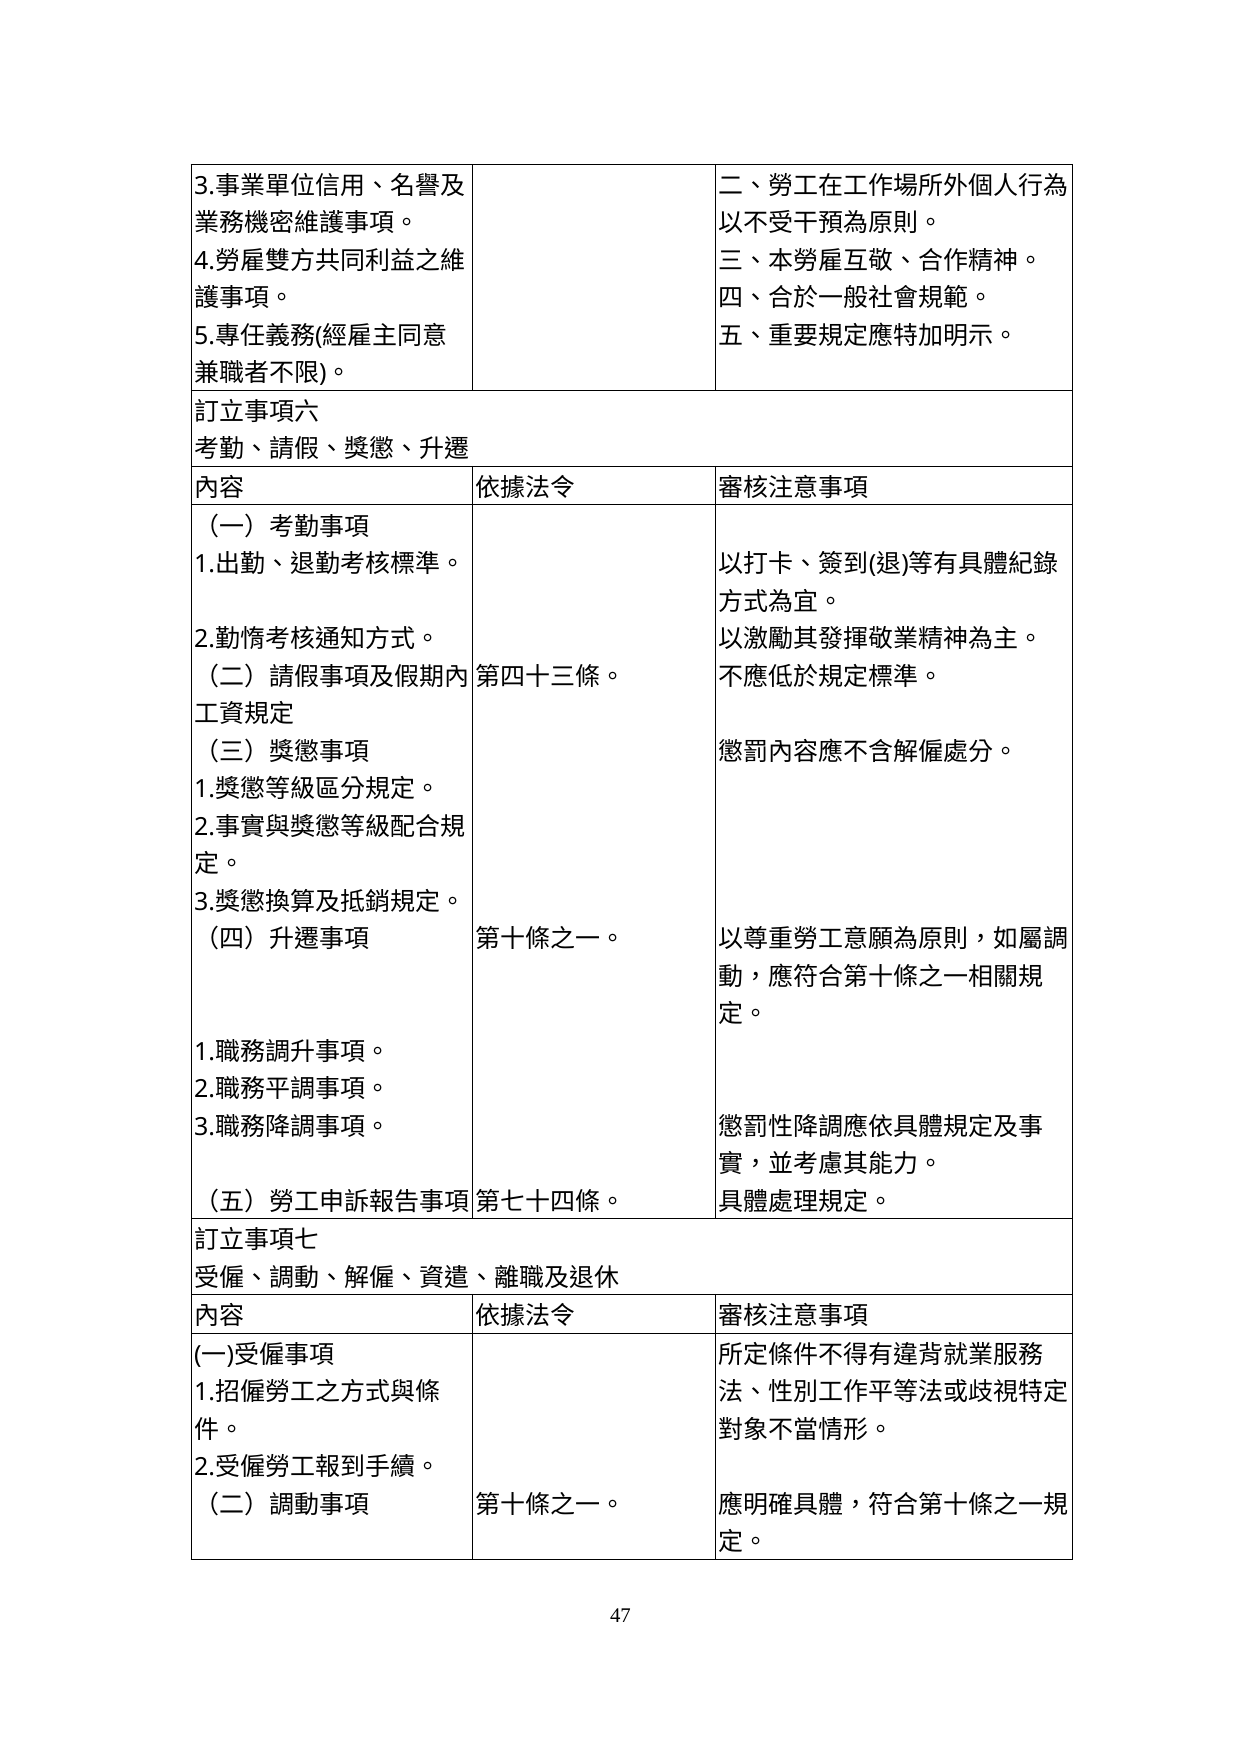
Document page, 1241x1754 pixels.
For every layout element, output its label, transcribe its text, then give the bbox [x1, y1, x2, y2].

table_cell 依據法令 [473, 467, 715, 504]
table_cell 審核注意事項 [716, 1295, 1072, 1332]
table_cell 第四十三條。 第十條之一。 第七十四條。 [473, 505, 715, 1218]
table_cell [192, 165, 472, 390]
table_cell 訂立事項六 考勤、請假、獎懲、升遷 [192, 391, 1072, 466]
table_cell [192, 1334, 472, 1558]
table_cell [473, 1334, 715, 1558]
table_cell 依據法令 [473, 1295, 715, 1332]
table_cell 審核注意事項 [716, 467, 1072, 504]
table_cell 以打卡、簽到(退)等有具體紀錄方式為宜。 以激勵其發揮敬業精神為主。 不應低於規定標準。 懲罰內容應不含解僱處分。 以尊重勞工意願為原則，如屬調動，應符合第十條之一相關規定。 懲罰性降調應依具體規定及事實，並考慮其能力。 具體處理規定。 [716, 505, 1072, 1218]
table_cell 訂立事項七 受僱、調動、解僱、資遣、離職及退休 [192, 1219, 1072, 1294]
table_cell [716, 165, 1072, 390]
table_cell 內容 [192, 467, 472, 504]
table_cell 內容 [192, 1295, 472, 1332]
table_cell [716, 1334, 1072, 1558]
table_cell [473, 165, 715, 390]
table_cell （一）考勤事項 1.出勤、退勤考核標準。 2.勤惰考核通知方式。 （二）請假事項及假期內工資規定 （三）獎懲事項 1.獎懲等級區分規定。 2.事實與獎懲等級配合規定。 3.獎懲換算及抵銷規定。 （四）升遷事項 1.職務調升事項。 2.職務平調事項。 3.職務降調事項。 （五）勞工申訴報告事項 [192, 505, 472, 1218]
